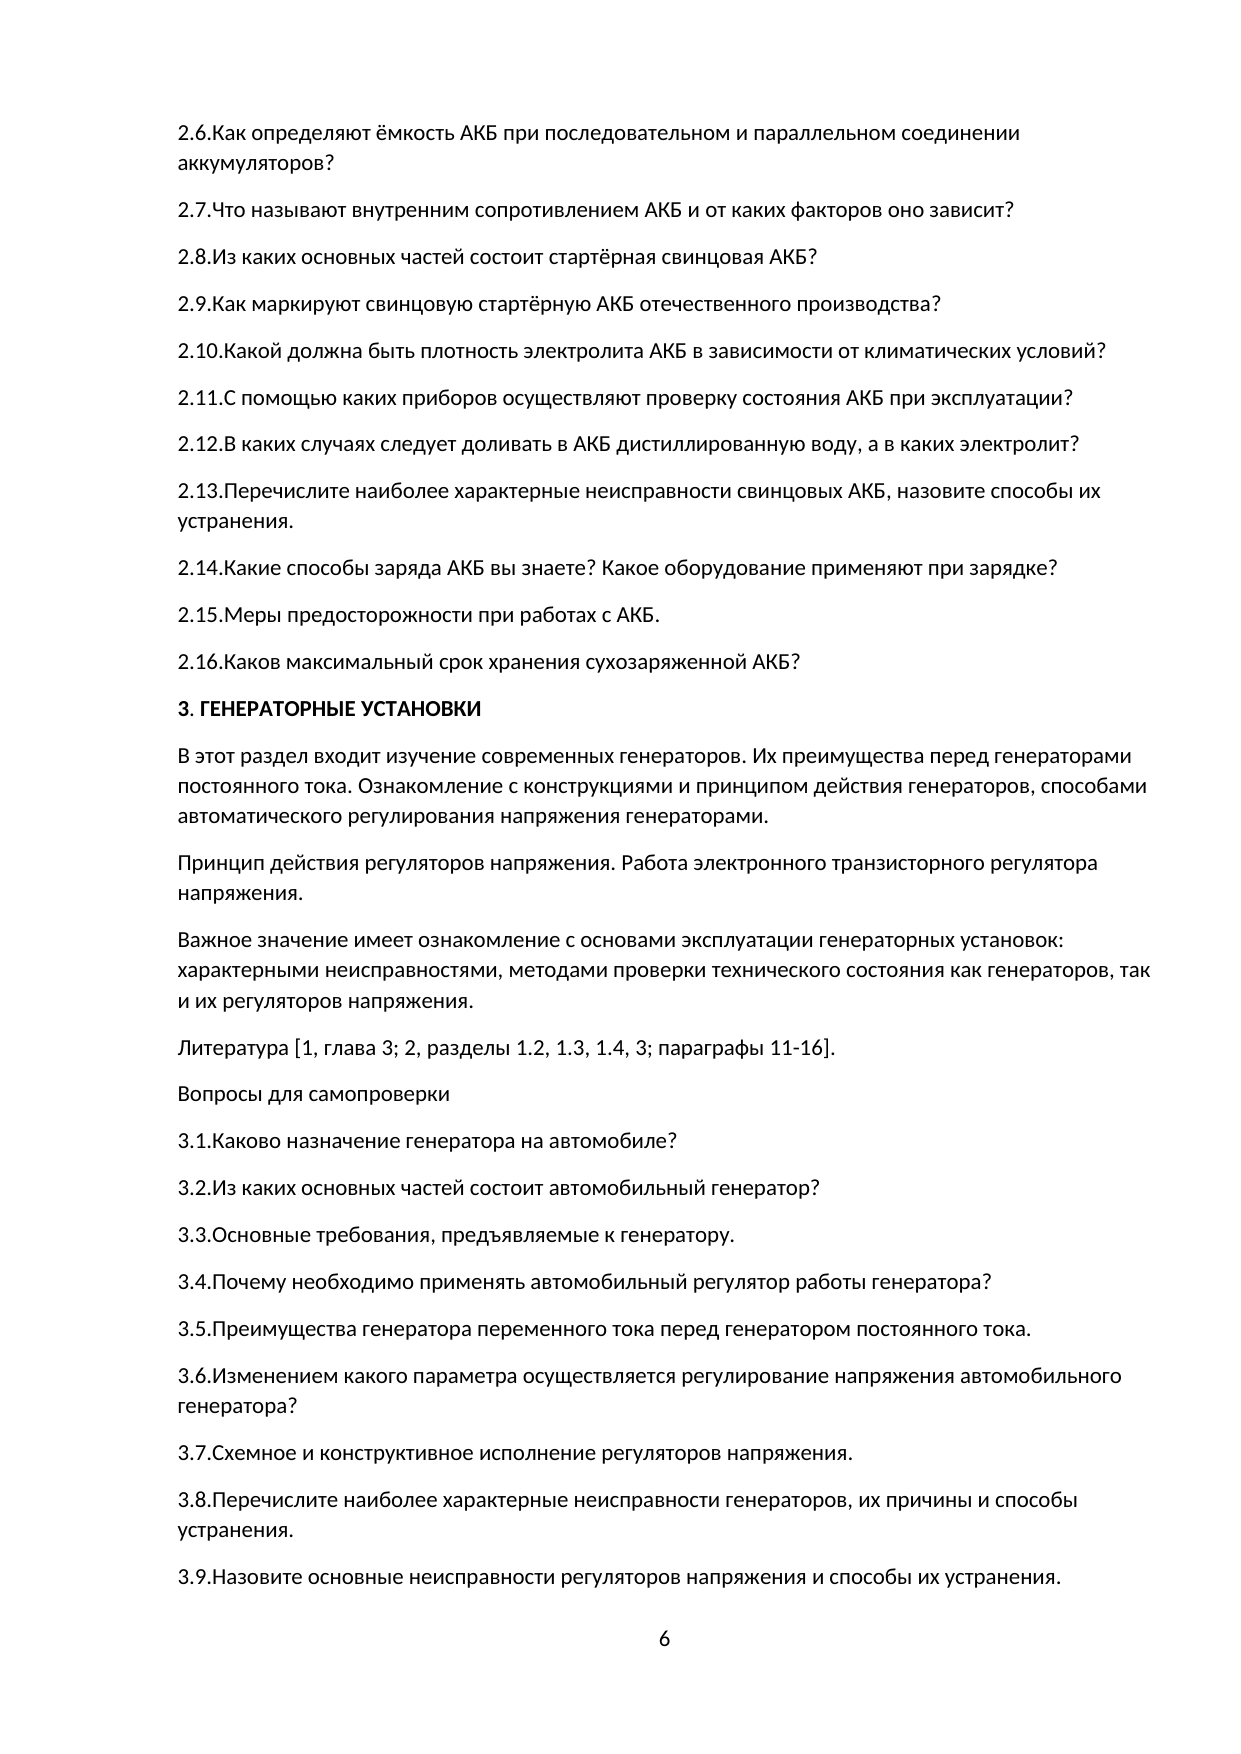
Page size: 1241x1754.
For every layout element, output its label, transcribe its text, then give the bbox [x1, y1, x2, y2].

text 3.2.Из каких основных частей состоит автомобильный генератор? [177, 1173, 1152, 1201]
text Вопросы для самопроверки [177, 1079, 1152, 1108]
text 3.6.Изменением какого параметра осуществляется регулирование напряжения автомобильного генератора? [177, 1361, 1152, 1419]
text 2.15.Меры предосторожности при работах с АКБ. [177, 600, 1152, 628]
text 2.12.В каких случаях следует доливать в АКБ дистиллированную воду, а в каких электролит? [177, 429, 1152, 458]
text Важное значение имеет ознакомление с основами эксплуатации генераторных установок: характерными неисправностями, методами проверки технического состояния как генераторов, так и их регуляторов напряжения. [177, 925, 1152, 1014]
text 2.11.С помощью каких приборов осуществляют проверку состояния АКБ при эксплуатации? [177, 383, 1152, 411]
text Принцип действия регуляторов напряжения. Работа электронного транзисторного регулятора напряжения. [177, 848, 1152, 907]
text 3. ГЕНЕРАТОРНЫЕ УСТАНОВКИ [177, 694, 1152, 722]
text 2.7.Что называют внутренним сопротивлением АКБ и от каких факторов оно зависит? [177, 195, 1152, 223]
text 3.8.Перечислите наиболее характерные неисправности генераторов, их причины и способы устранения. [177, 1485, 1152, 1543]
text 3.3.Основные требования, предъявляемые к генератору. [177, 1220, 1152, 1248]
text 2.13.Перечислите наиболее характерные неисправности свинцовых АКБ, назовите способы их устранения. [177, 476, 1152, 535]
text 2.16.Каков максимальный срок хранения сухозаряженной АКБ? [177, 647, 1152, 675]
text 3.5.Преимущества генератора переменного тока перед генератором постоянного тока. [177, 1314, 1152, 1342]
text 2.14.Какие способы заряда АКБ вы знаете? Какое оборудование применяют при зарядке? [177, 553, 1152, 582]
text 2.8.Из каких основных частей состоит стартёрная свинцовая АКБ? [177, 242, 1152, 270]
text 3.7.Схемное и конструктивное исполнение регуляторов напряжения. [177, 1438, 1152, 1466]
text 2.6.Как определяют ёмкость АКБ при последовательном и параллельном соединении аккумуляторов? [177, 118, 1152, 176]
text Литература [1, глава 3; 2, разделы 1.2, 1.3, 1.4, 3; параграфы 11-16]. [177, 1033, 1152, 1061]
text 3.9.Назовите основные неисправности регуляторов напряжения и способы их устранения. [177, 1562, 1152, 1590]
text 2.9.Как маркируют свинцовую стартёрную АКБ отечественного производства? [177, 289, 1152, 317]
text 3.4.Почему необходимо применять автомобильный регулятор работы генератора? [177, 1267, 1152, 1295]
text 3.1.Каково назначение генератора на автомобиле? [177, 1126, 1152, 1154]
text 2.10.Какой должна быть плотность электролита АКБ в зависимости от климатических условий? [177, 336, 1152, 364]
text В этот раздел входит изучение современных генераторов. Их преимущества перед генераторами постоянного тока. Ознакомление с конструкциями и принципом действия генераторов, способами автоматического регулирования напряжения генераторами. [177, 741, 1152, 829]
